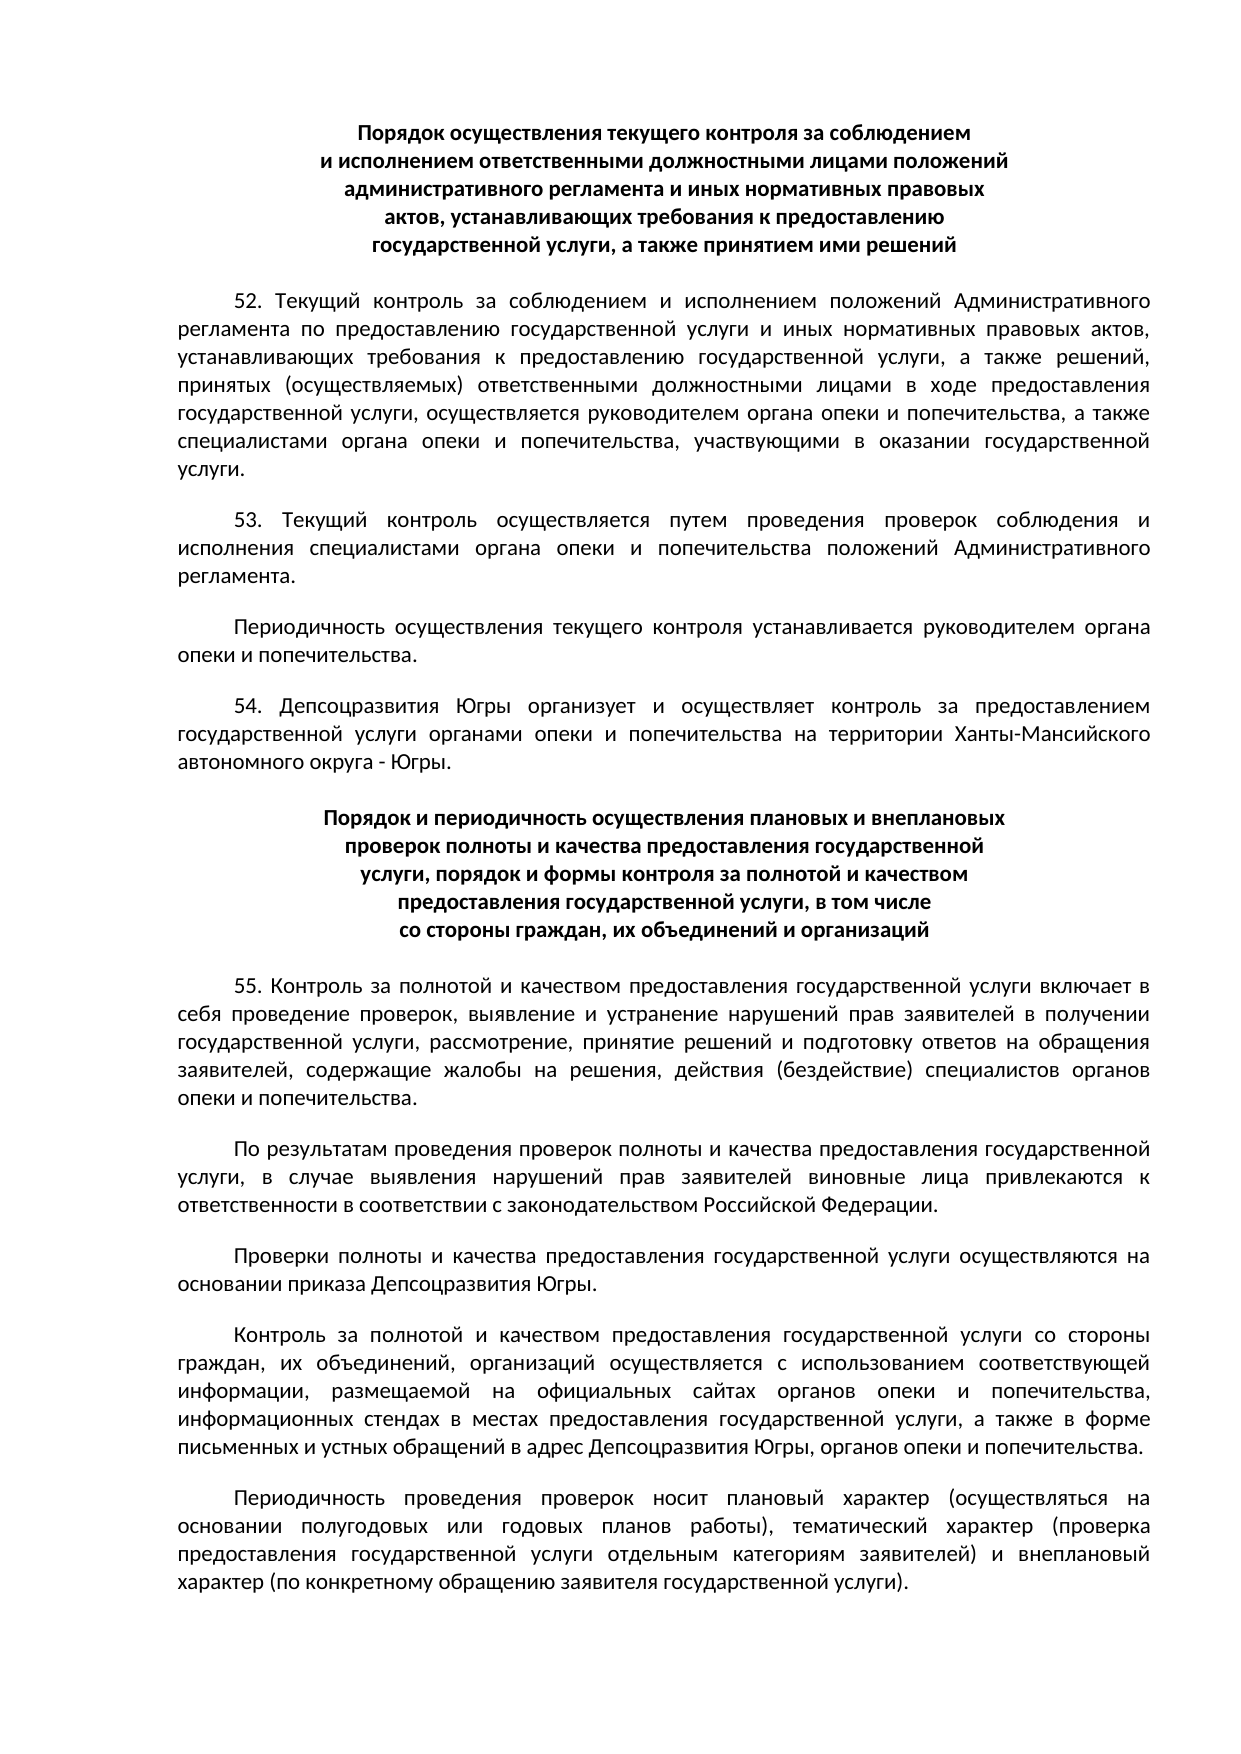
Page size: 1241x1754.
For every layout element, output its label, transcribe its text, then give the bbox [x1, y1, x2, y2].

text Периодичность проведения проверок носит плановый характер (осуществляться на основании полугодовых или годовых планов работы), тематический характер (проверка предоставления государственной услуги отдельным категориям заявителей) и внеплановый характер (по конкретному обращению заявителя государственной услуги). [177, 1483, 1152, 1596]
title предоставления государственной услуги, в том числе [177, 887, 1152, 915]
title административного регламента и иных нормативных правовых [177, 174, 1152, 202]
title актов, устанавливающих требования к предоставлению [177, 202, 1152, 230]
title услуги, порядок и формы контроля за полнотой и качеством [177, 859, 1152, 887]
text Контроль за полнотой и качеством предоставления государственной услуги со стороны граждан, их объединений, организаций осуществляется с использованием соответствующей информации, размещаемой на официальных сайтах органов опеки и попечительства, информационных стендах в местах предоставления государственной услуги, а также в форме письменных и устных обращений в адрес Депсоцразвития Югры, органов опеки и попечительства. [177, 1320, 1152, 1461]
title Порядок осуществления текущего контроля за соблюдением [177, 118, 1152, 146]
title со стороны граждан, их объединений и организаций [177, 915, 1152, 943]
text 53. Текущий контроль осуществляется путем проведения проверок соблюдения и исполнения специалистами органа опеки и попечительства положений Административного регламента. [177, 505, 1152, 589]
title Порядок и периодичность осуществления плановых и внеплановых [177, 803, 1152, 831]
text 52. Текущий контроль за соблюдением и исполнением положений Административного регламента по предоставлению государственной услуги и иных нормативных правовых актов, устанавливающих требования к предоставлению государственной услуги, а также решений, принятых (осуществляемых) ответственными должностными лицами в ходе предоставления государственной услуги, осуществляется руководителем органа опеки и попечительства, а также специалистами органа опеки и попечительства, участвующими в оказании государственной услуги. [177, 286, 1152, 482]
title и исполнением ответственными должностными лицами положений [177, 146, 1152, 174]
title проверок полноты и качества предоставления государственной [177, 831, 1152, 859]
title государственной услуги, а также принятием ими решений [177, 230, 1152, 258]
text Периодичность осуществления текущего контроля устанавливается руководителем органа опеки и попечительства. [177, 612, 1152, 668]
text По результатам проведения проверок полноты и качества предоставления государственной услуги, в случае выявления нарушений прав заявителей виновные лица привлекаются к ответственности в соответствии с законодательством Российской Федерации. [177, 1134, 1152, 1218]
text 55. Контроль за полнотой и качеством предоставления государственной услуги включает в себя проведение проверок, выявление и устранение нарушений прав заявителей в получении государственной услуги, рассмотрение, принятие решений и подготовку ответов на обращения заявителей, содержащие жалобы на решения, действия (бездействие) специалистов органов опеки и попечительства. [177, 971, 1152, 1112]
text 54. Депсоцразвития Югры организует и осуществляет контроль за предоставлением государственной услуги органами опеки и попечительства на территории Ханты-Мансийского автономного округа - Югры. [177, 691, 1152, 775]
text Проверки полноты и качества предоставления государственной услуги осуществляются на основании приказа Депсоцразвития Югры. [177, 1241, 1152, 1297]
